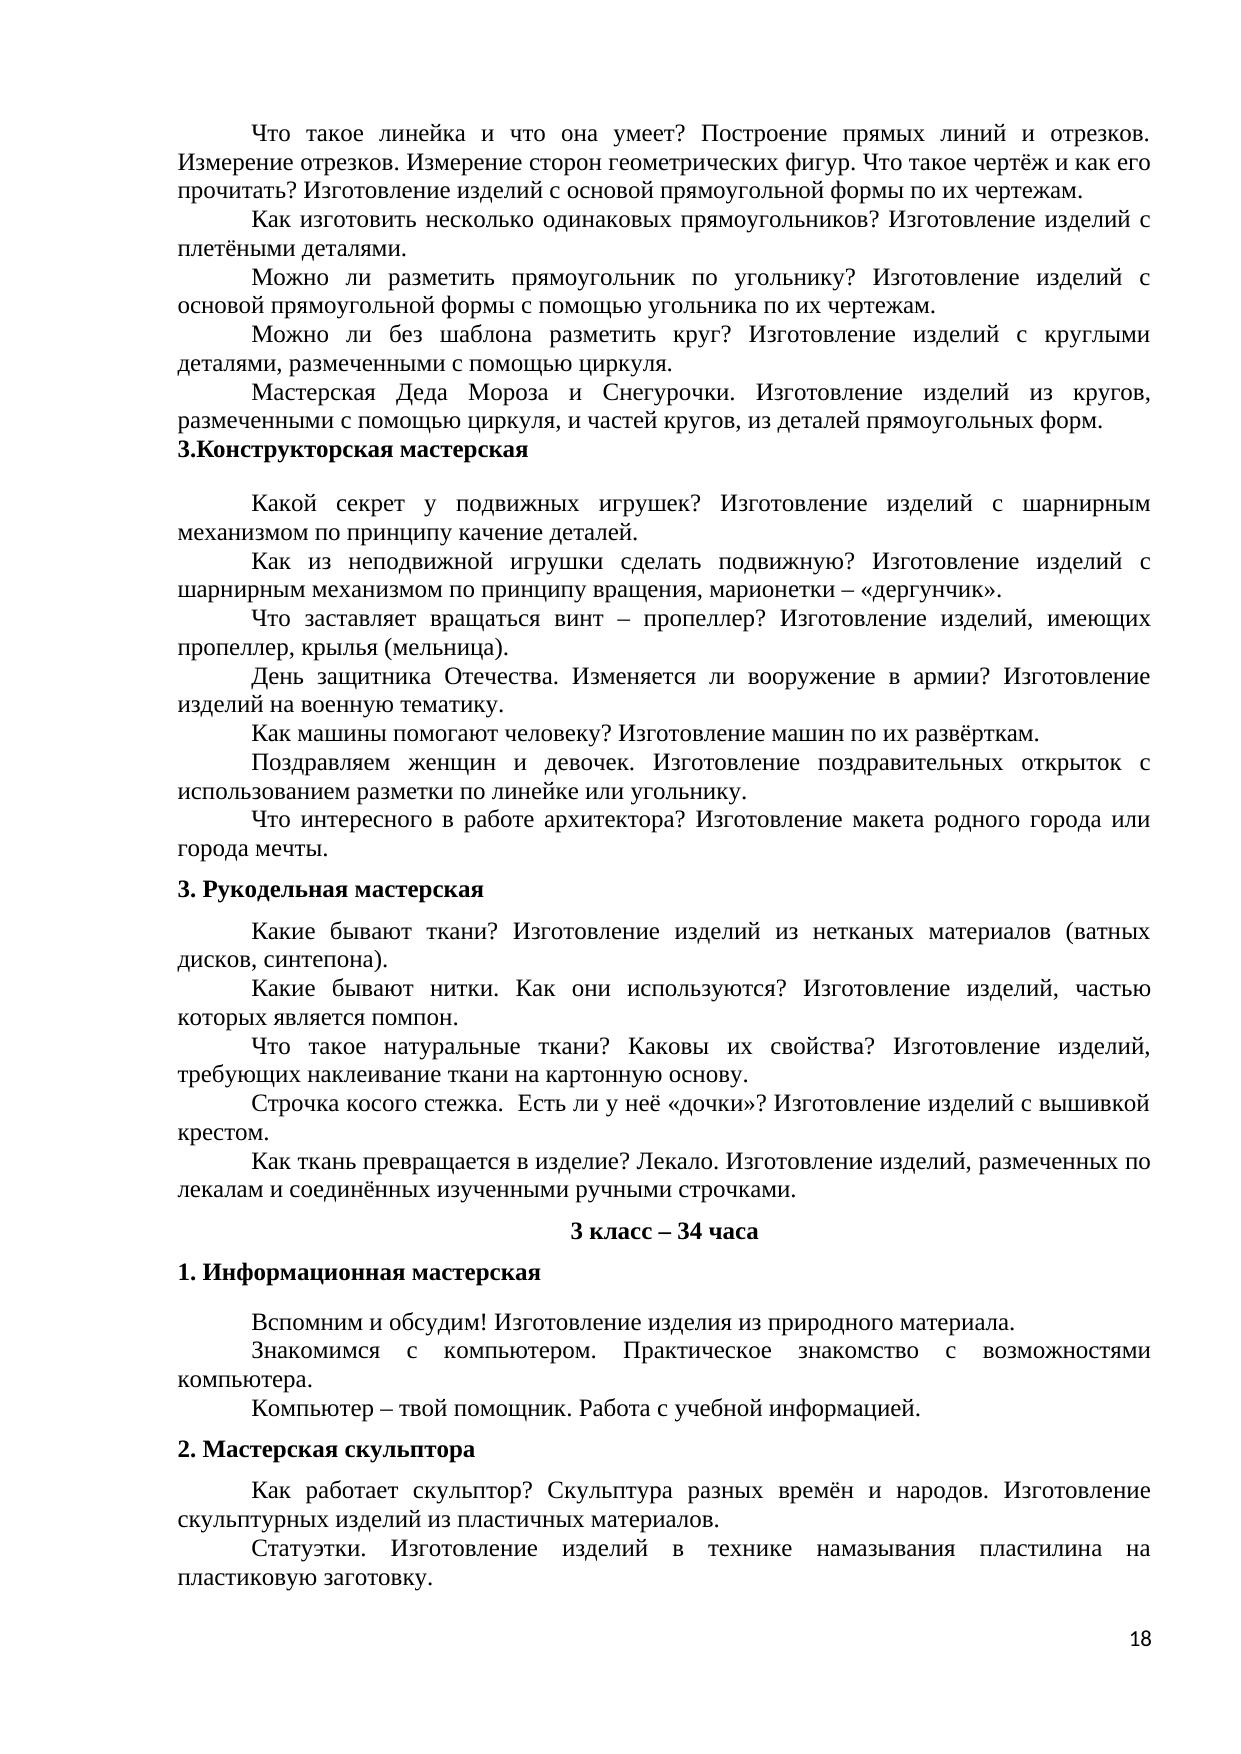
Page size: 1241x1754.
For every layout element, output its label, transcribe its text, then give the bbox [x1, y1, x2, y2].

text День защитника Отечества. Изменяется ли вооружение в армии? Изготовление изделий на военную тематику. [177, 661, 1152, 718]
text Что такое натуральные ткани? Каковы их свойства? Изготовление изделий, требующих наклеивание ткани на картонную основу. [177, 1031, 1152, 1088]
text Как машины помогают человеку? Изготовление машин по их развёрткам. [177, 718, 1152, 747]
text Можно ли разметить прямоугольник по угольнику? Изготовление изделий с основой прямоугольной формы с помощью угольника по их чертежам. [177, 262, 1152, 319]
text Какие бывают ткани? Изготовление изделий из нетканых материалов (ватных дисков, синтепона). [177, 916, 1152, 973]
text Какой секрет у подвижных игрушек? Изготовление изделий с шарнирным механизмом по принципу качение деталей. [177, 488, 1152, 546]
text 2. Мастерская скульптора [177, 1434, 1152, 1463]
text 3. Рукодельная мастерская [177, 874, 1152, 903]
text Что такое линейка и что она умеет? Построение прямых линий и отрезков. Измерение отрезков. Измерение сторон геометрических фигур. Что такое чертёж и как его прочитать? Изготовление изделий с основой прямоугольной формы по их чертежам. [177, 118, 1152, 204]
text Вспомним и обсудим! Изготовление изделия из природного материала. [177, 1307, 1152, 1335]
text 1. Информационная мастерская [177, 1257, 1152, 1286]
text Мастерская Деда Мороза и Снегурочки. Изготовление изделий из кругов, размеченными с помощью циркуля, и частей кругов, из деталей прямоугольных форм. [177, 377, 1152, 434]
text Какие бывают нитки. Как они используются? Изготовление изделий, частью которых является помпон. [177, 973, 1152, 1031]
text Как ткань превращается в изделие? Лекало. Изготовление изделий, размеченных по лекалам и соединённых изученными ручными строчками. [177, 1146, 1152, 1203]
text Строчка косого стежка. Есть ли у неё «дочки»? Изготовление изделий с вышивкой крестом. [177, 1088, 1152, 1146]
text Компьютер – твой помощник. Работа с учебной информацией. [177, 1393, 1152, 1422]
text Как из неподвижной игрушки сделать подвижную? Изготовление изделий с шарнирным механизмом по принципу вращения, марионетки – «дергунчик». [177, 546, 1152, 603]
text 3 класс – 34 часа [177, 1216, 1152, 1244]
text Можно ли без шаблона разметить круг? Изготовление изделий с круглыми деталями, размеченными с помощью циркуля. [177, 319, 1152, 377]
text 3.Конструкторская мастерская [177, 434, 1152, 463]
text Статуэтки. Изготовление изделий в технике намазывания пластилина на пластиковую заготовку. [177, 1533, 1152, 1590]
text Знакомимся с компьютером. Практическое знакомство с возможностями компьютера. [177, 1335, 1152, 1393]
text Как изготовить несколько одинаковых прямоугольников? Изготовление изделий с плетёными деталями. [177, 204, 1152, 262]
text Поздравляем женщин и девочек. Изготовление поздравительных открыток с использованием разметки по линейке или угольнику. [177, 747, 1152, 804]
text Как работает скульптор? Скульптура разных времён и народов. Изготовление скульптурных изделий из пластичных материалов. [177, 1475, 1152, 1533]
text Что интересного в работе архитектора? Изготовление макета родного города или города мечты. [177, 804, 1152, 862]
text Что заставляет вращаться винт – пропеллер? Изготовление изделий, имеющих пропеллер, крылья (мельница). [177, 603, 1152, 661]
